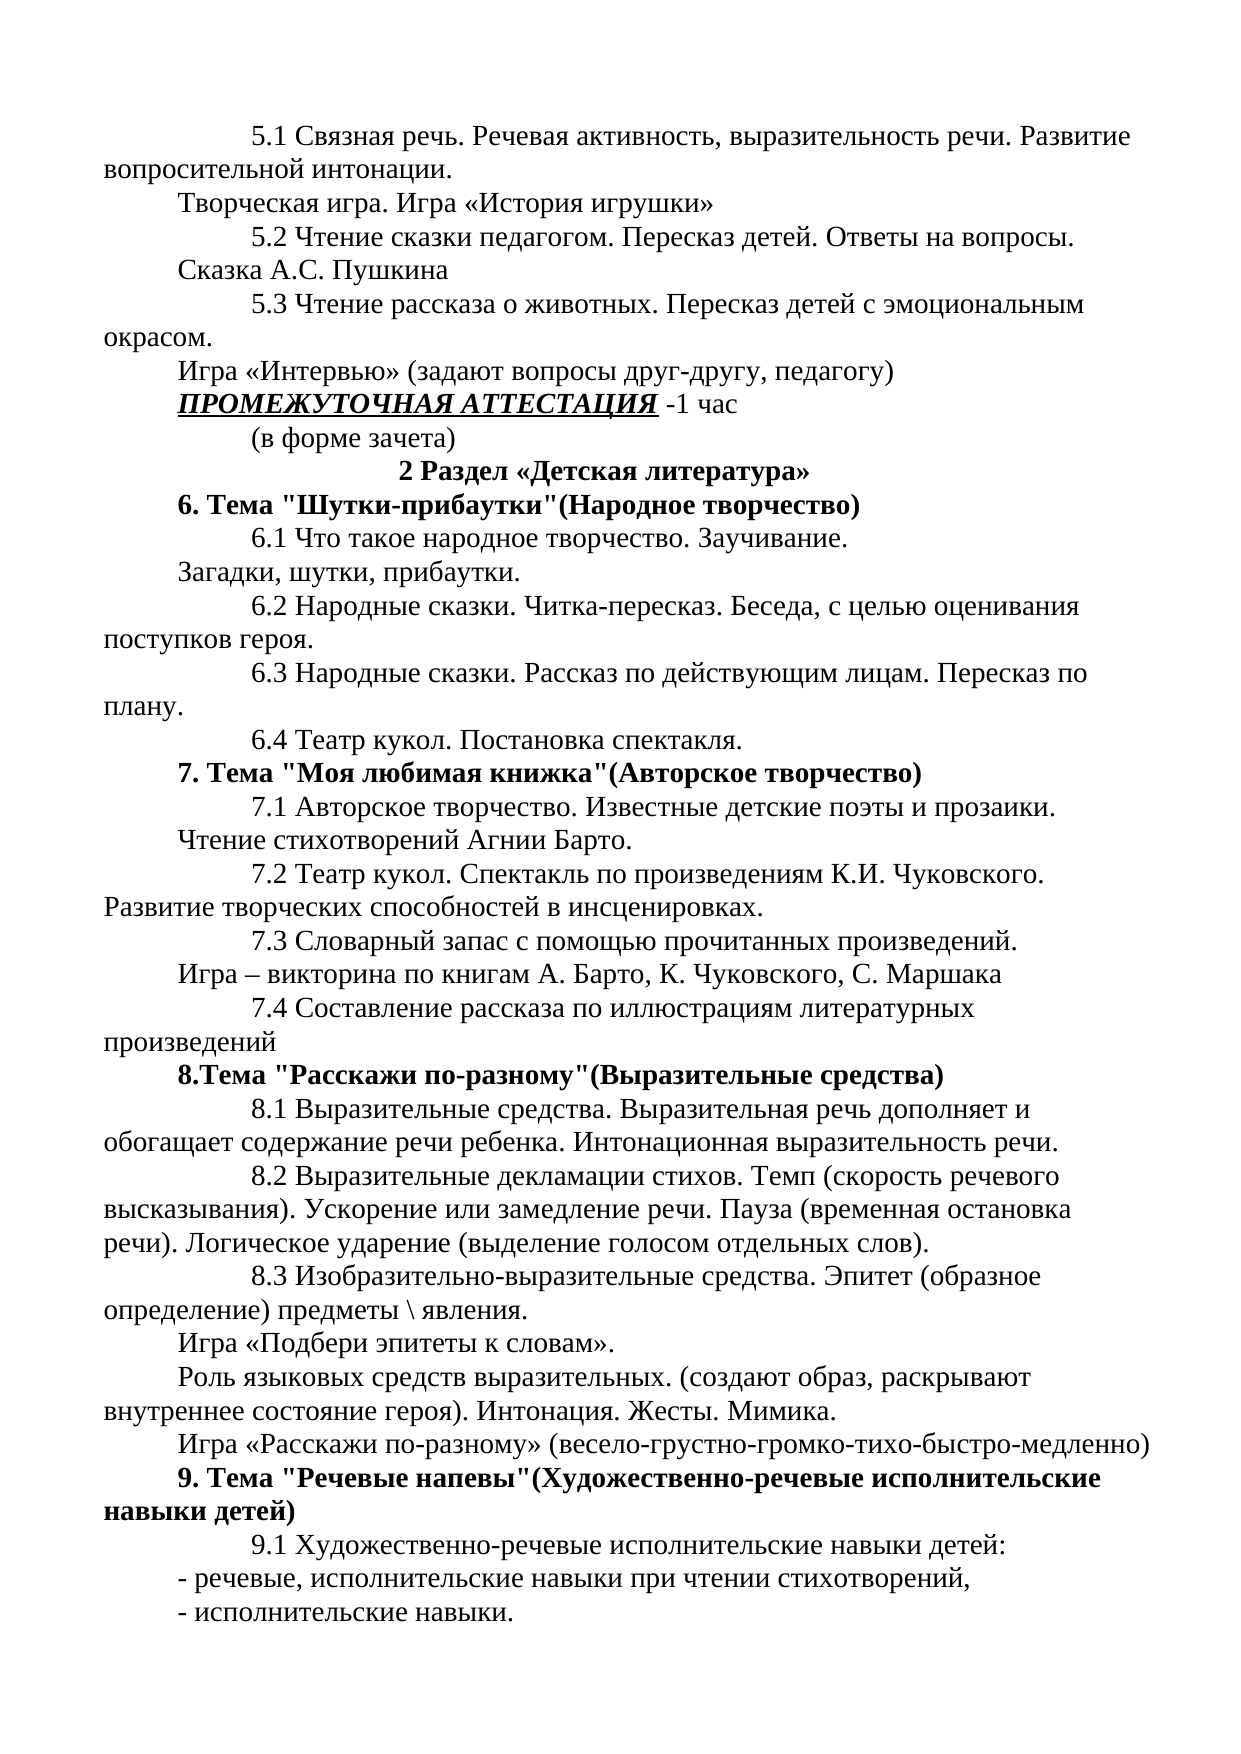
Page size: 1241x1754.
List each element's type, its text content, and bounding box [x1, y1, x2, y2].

text 7. Тема "Моя любимая книжка"(Авторское творчество) [103, 755, 1152, 789]
text 9.1 Художественно-речевые исполнительские навыки детей: [103, 1527, 1152, 1560]
text 7.3 Словарный запас с помощью прочитанных произведений. [103, 923, 1152, 957]
text Игра «Подбери эпитеты к словам». [103, 1326, 1152, 1359]
text 8.3 Изобразительно-выразительные средства. Эпитет (образное определение) предметы \ явления. [103, 1258, 1152, 1326]
text 5.2 Чтение сказки педагогом. Пересказ детей. Ответы на вопросы. [103, 219, 1152, 252]
text Загадки, шутки, прибаутки. [103, 554, 1152, 588]
text 7.4 Составление рассказа по иллюстрациям литературных произведений [103, 990, 1152, 1057]
text 9. Тема "Речевые напевы"(Художественно-речевые исполнительские навыки детей) [103, 1460, 1152, 1527]
text 6.2 Народные сказки. Читка-пересказ. Беседа, с целью оценивания поступков героя. [103, 588, 1152, 655]
text (в форме зачета) [103, 420, 1152, 453]
text 8.2 Выразительные декламации стихов. Темп (скорость речевого высказывания). Ускорение или замедление речи. Пауза (временная остановка речи). Логическое ударение (выделение голосом отдельных слов). [103, 1158, 1152, 1258]
text 5.3 Чтение рассказа о животных. Пересказ детей с эмоциональным окрасом. [103, 286, 1152, 353]
text ПРОМЕЖУТОЧНАЯ АТТЕСТАЦИЯ -1 час [103, 386, 1152, 420]
text 5.1 Связная речь. Речевая активность, выразительность речи. Развитие вопросительной интонации. [103, 118, 1152, 185]
text Творческая игра. Игра «История игрушки» [103, 185, 1152, 219]
text 7.1 Авторское творчество. Известные детские поэты и прозаики. [103, 789, 1152, 822]
text - исполнительские навыки. [103, 1594, 1152, 1627]
text 8.1 Выразительные средства. Выразительная речь дополняет и обогащает содержание речи ребенка. Интонационная выразительность речи. [103, 1091, 1152, 1158]
text Роль языковых средств выразительных. (создают образ, раскрывают внутреннее состояние героя). Интонация. Жесты. Мимика. [103, 1359, 1152, 1426]
text 6. Тема "Шутки-прибаутки"(Народное творчество) [103, 487, 1152, 521]
text 6.1 Что такое народное творчество. Заучивание. [103, 521, 1152, 554]
text 8.Тема "Расскажи по-разному"(Выразительные средства) [103, 1057, 1152, 1091]
text - речевые, исполнительские навыки при чтении стихотворений, [103, 1560, 1152, 1594]
text Чтение стихотворений Агнии Барто. [103, 822, 1152, 856]
text Игра «Расскажи по-разному» (весело-грустно-громко-тихо-быстро-медленно) [103, 1426, 1152, 1460]
text Игра «Интервью» (задают вопросы друг-другу, педагогу) [103, 353, 1152, 386]
text 6.3 Народные сказки. Рассказ по действующим лицам. Пересказ по плану. [103, 655, 1152, 722]
text Сказка А.С. Пушкина [103, 252, 1152, 286]
text 7.2 Театр кукол. Спектакль по произведениям К.И. Чуковского. Развитие творческих способностей в инсценировках. [103, 856, 1152, 923]
text Игра – викторина по книгам А. Барто, К. Чуковского, С. Маршака [103, 957, 1152, 990]
text 6.4 Театр кукол. Постановка спектакля. [103, 722, 1152, 755]
text 2 Раздел «Детская литература» [103, 453, 1152, 487]
